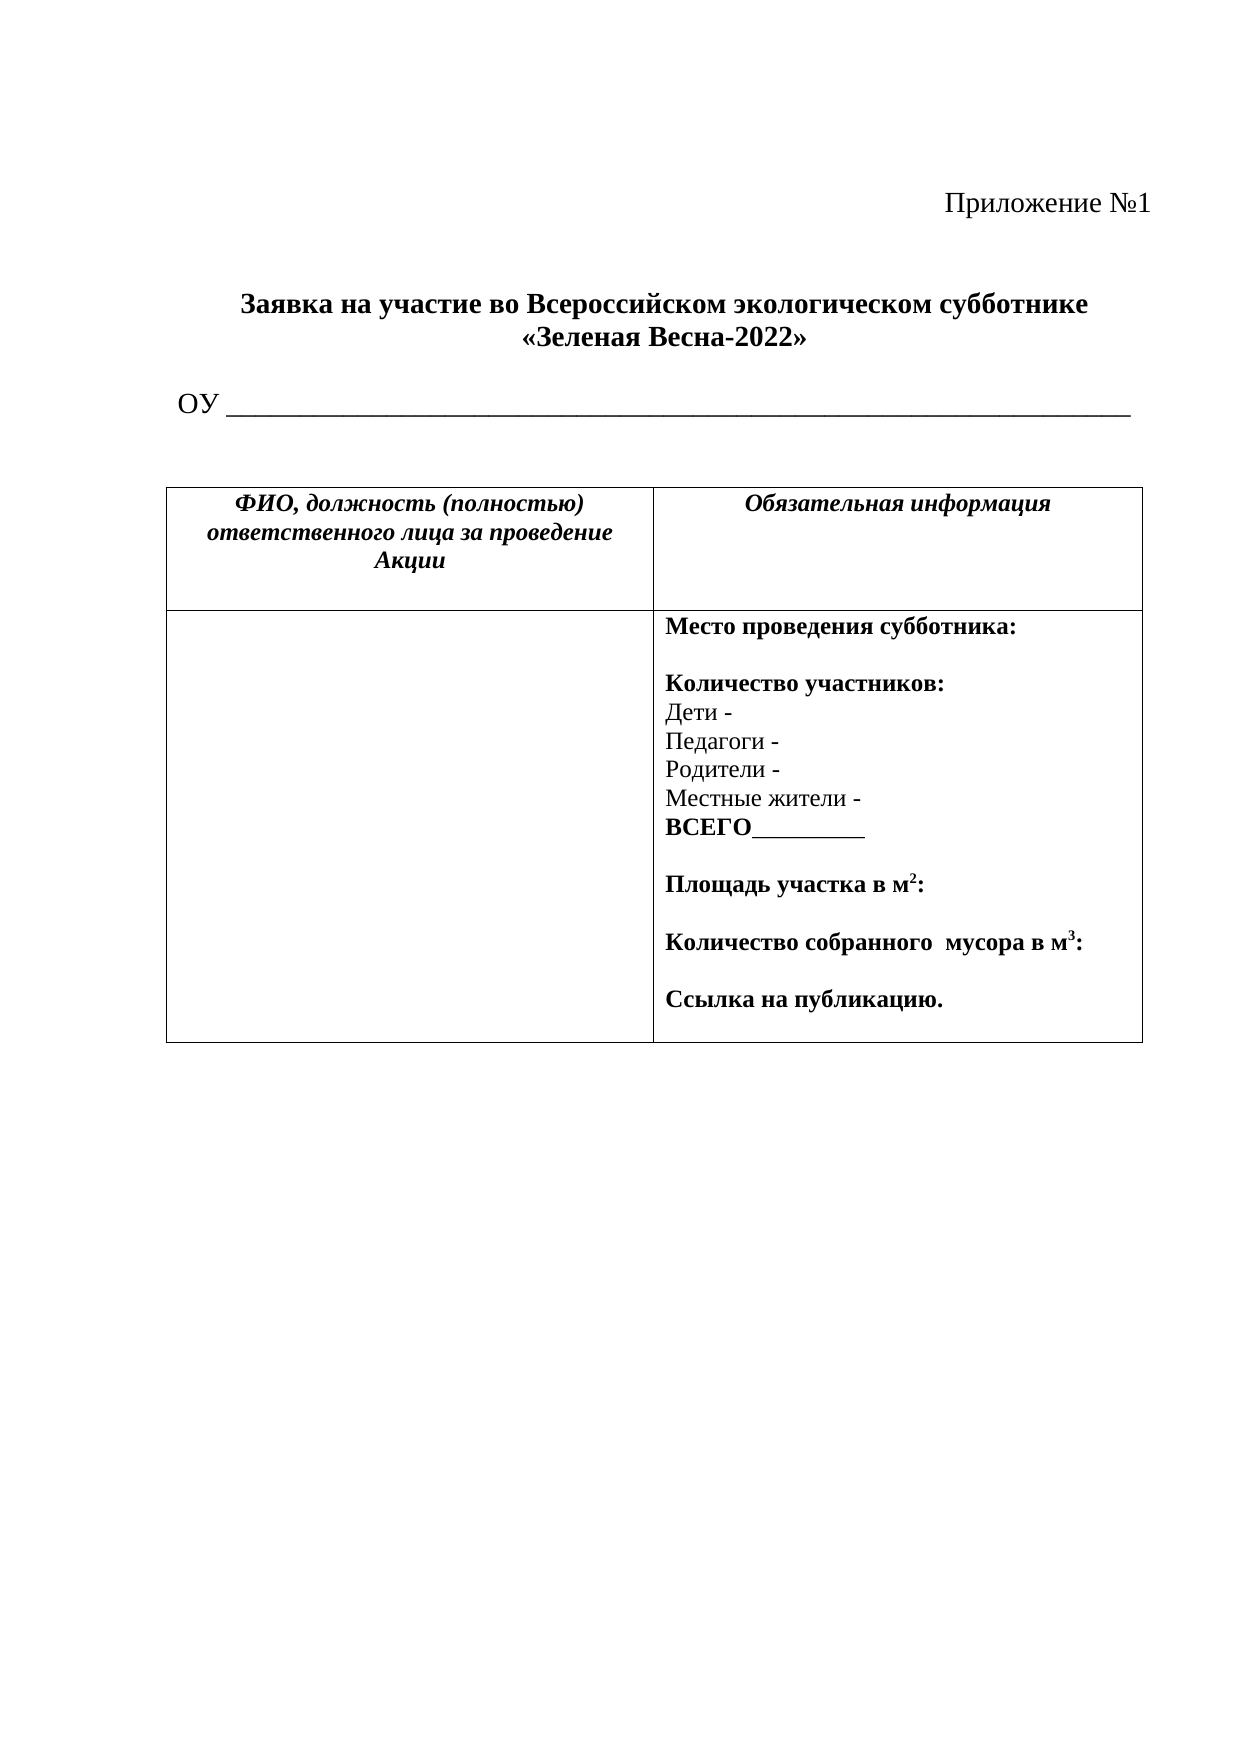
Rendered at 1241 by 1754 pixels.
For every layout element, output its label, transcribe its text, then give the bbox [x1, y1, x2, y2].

table_cell Место проведения субботника: Количество участников: Дети - Педагоги - Родители - Местные жители - ВСЕГО_________ Площадь участка в м2: Количество собранного мусора в м3: Ссылка на публикацию. [654, 611, 1142, 1042]
table_header Обязательная информация [654, 488, 1142, 610]
text ОУ ______________________________________________________________ [177, 386, 1152, 420]
table_cell [167, 611, 653, 1042]
text Заявка на участие во Всероссийском экологическом субботнике «Зеленая Весна-2022» [177, 286, 1152, 353]
table_header ФИО, должность (полностью) ответственного лица за проведение Акции [167, 488, 653, 610]
text Приложение №1 [177, 185, 1152, 219]
